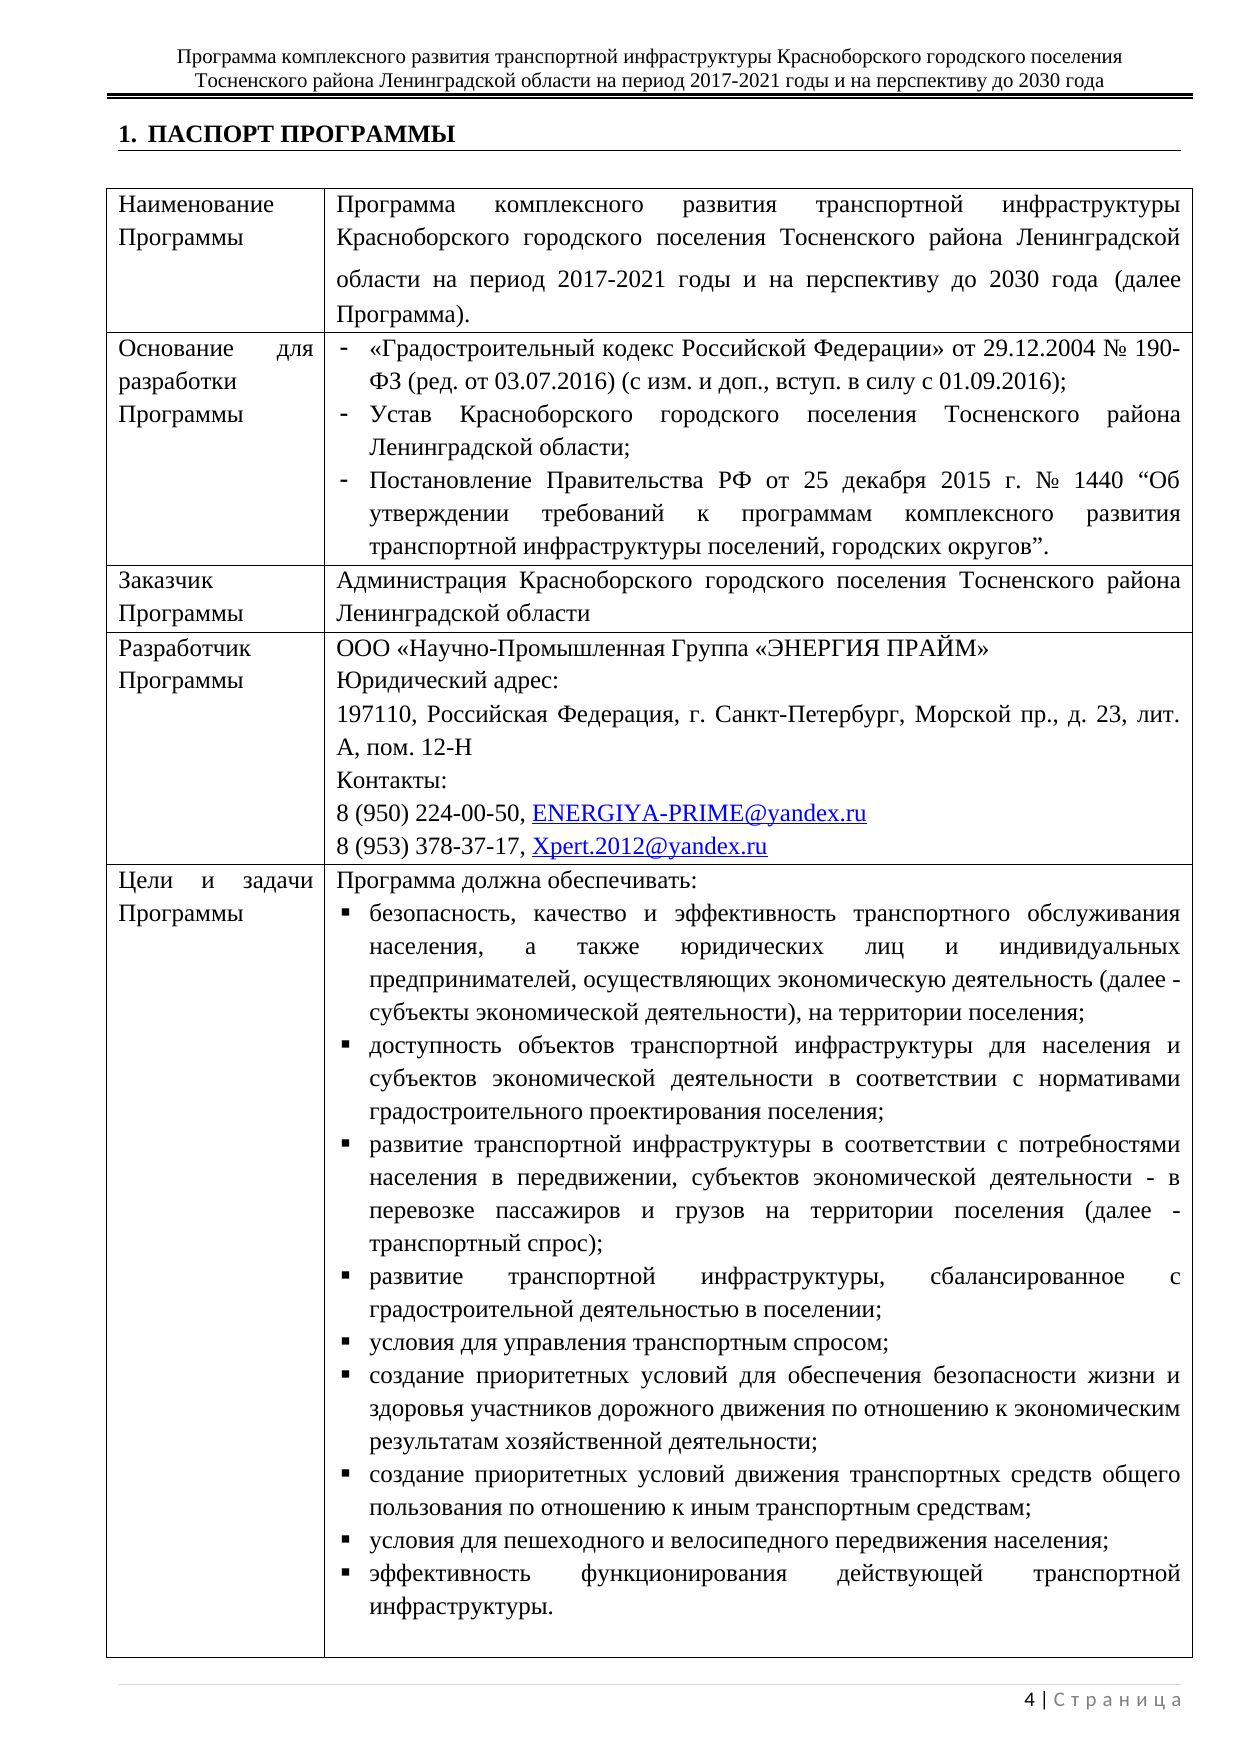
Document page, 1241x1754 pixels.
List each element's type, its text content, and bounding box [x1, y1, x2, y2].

table_cell Основание для разработки Программы [107, 333, 324, 564]
subtitle ПАСПОРТ ПРОГРАММЫ [118, 119, 1181, 150]
table_cell ООО «Научно-Промышленная Группа «ЭНЕРГИЯ ПРАЙМ» Юридический адрес: 197110, Российская Федерация, г. Санкт-Петербург, Морской пр., д. 23, лит. А, пом. 12-Н Контакты: 8 (950) 224-00-50, ENERGIYA-PRIME@yandex.ru 8 (953) 378-37-17, Xpert.2012@yandex.ru [325, 633, 1192, 864]
table_cell Разработчик Программы [107, 633, 324, 864]
table_cell «Градостроительный кодекс Российской Федерации» от 29.12.2004 № 190-ФЗ (ред. от 03.07.2016) (с изм. и доп., вступ. в силу с 01.09.2016); Устав Красноборского городского поселения Тосненского района Ленинградской области; Постановление Правительства РФ от 25 декабря 2015 г. № 1440 “Об утверждении требований к программам комплексного развития транспортной инфраструктуры поселений, городских округов”. [325, 333, 1192, 564]
table_cell Заказчик Программы [107, 566, 324, 632]
table_header Программа комплексного развития транспортной инфраструктуры Красноборского городского поселения Тосненского района Ленинградской области на период 2017-2021 годы и на перспективу до 2030 года (далее Программа). [325, 189, 1192, 332]
table_cell Программа должна обеспечивать: безопасность, качество и эффективность транспортного обслуживания населения, а также юридических лиц и индивидуальных предпринимателей, осуществляющих экономическую деятельность (далее - субъекты экономической деятельности), на территории поселения; доступность объектов транспортной инфраструктуры для населения и субъектов экономической деятельности в соответствии с нормативами градостроительного проектирования поселения; развитие транспортной инфраструктуры в соответствии с потребностями населения в передвижении, субъектов экономической деятельности - в перевозке пассажиров и грузов на территории поселения (далее - транспортный спрос); развитие транспортной инфраструктуры, сбалансированное с градостроительной деятельностью в поселении; условия для управления транспортным спросом; создание приоритетных условий для обеспечения безопасности жизни и здоровья участников дорожного движения по отношению к экономическим результатам хозяйственной деятельности; создание приоритетных условий движения транспортных средств общего пользования по отношению к иным транспортным средствам; условия для пешеходного и велосипедного передвижения населения; эффективность функционирования действующей транспортной инфраструктуры. [325, 865, 1192, 1657]
table_header Наименование Программы [107, 189, 324, 332]
table_cell Цели и задачи Программы [107, 865, 324, 1657]
table_cell Администрация Красноборского городского поселения Тосненского района Ленинградской области [325, 566, 1192, 632]
